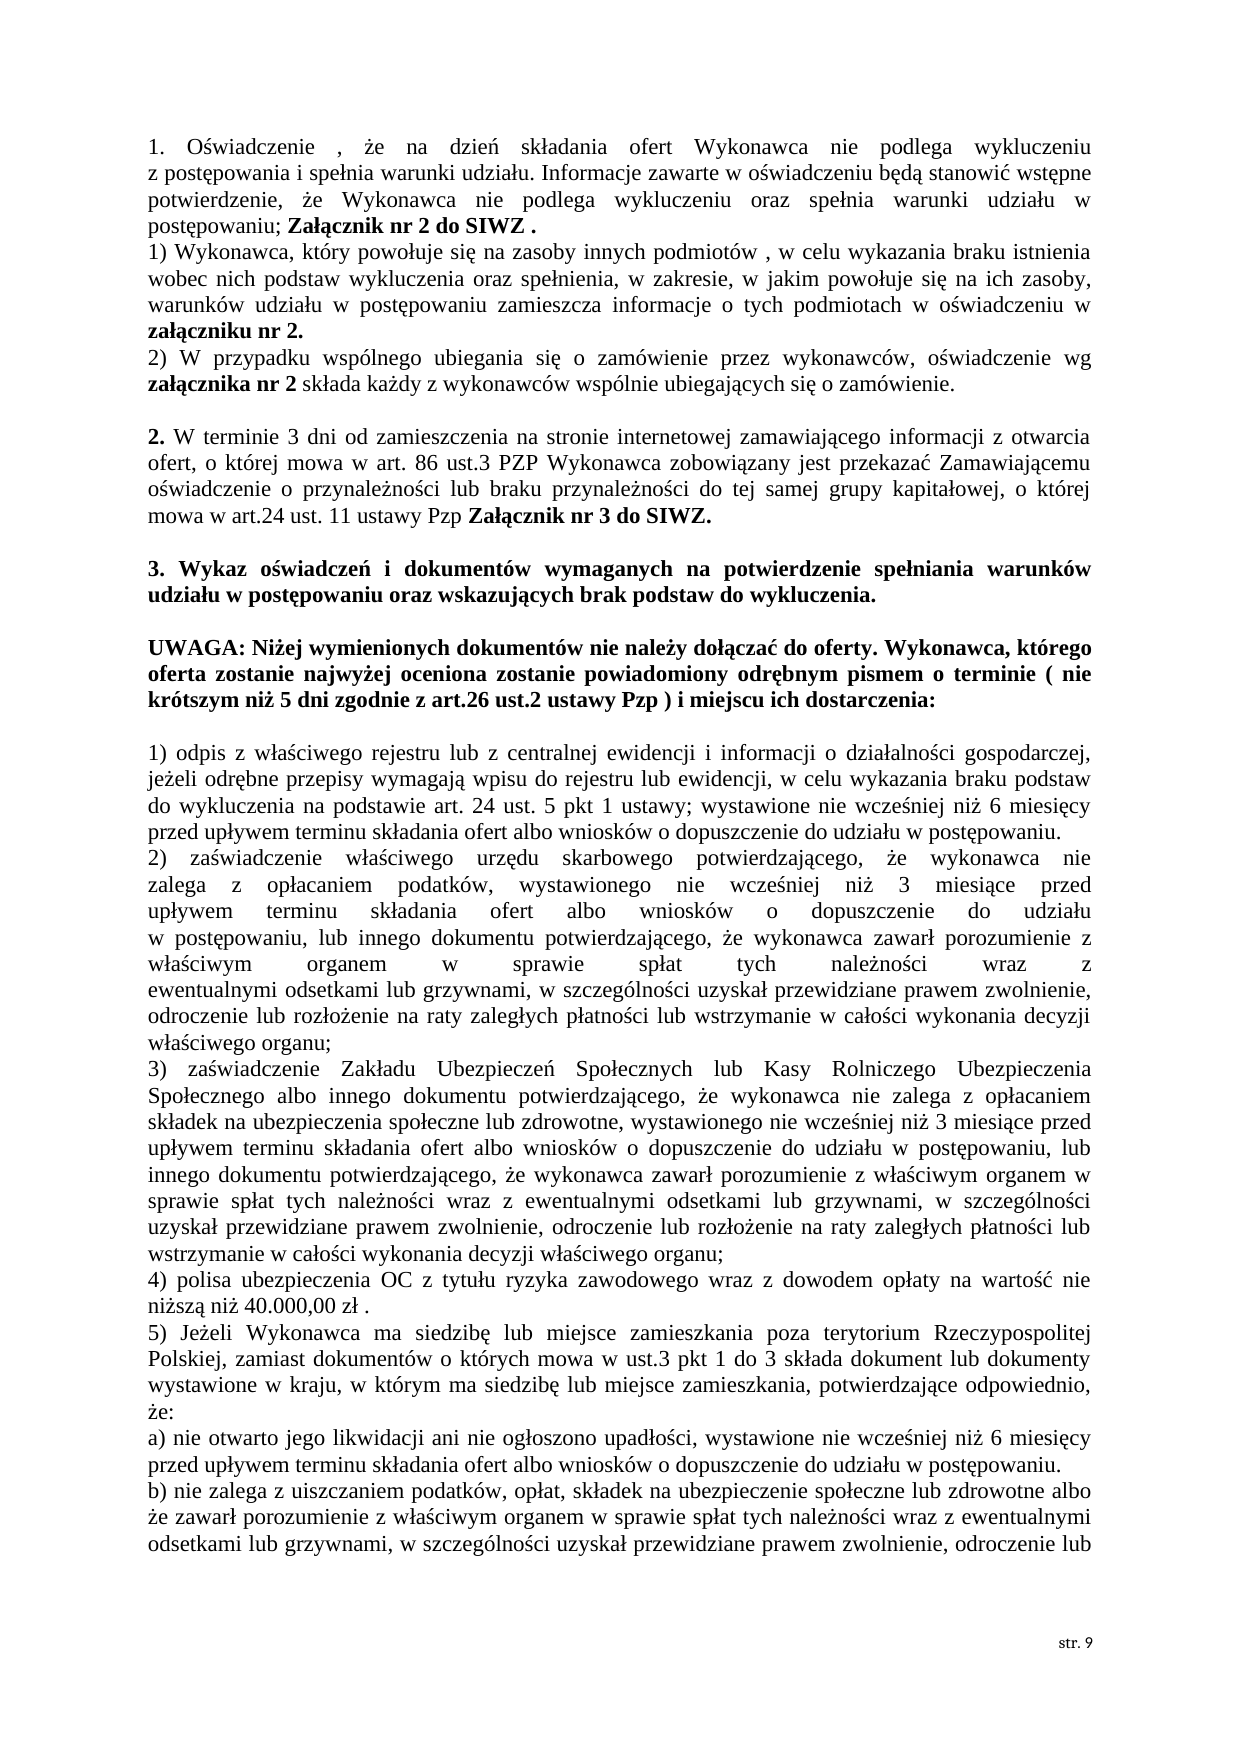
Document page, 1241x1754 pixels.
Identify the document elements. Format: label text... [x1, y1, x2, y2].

text 2. W terminie 3 dni od zamieszczenia na stronie internetowej zamawiającego informacji z otwarcia ofert, o której mowa w art. 86 ust.3 PZP Wykonawca zobowiązany jest przekazać Zamawiającemu oświadczenie o przynależności lub braku przynależności do tej samej grupy kapitałowej, o której mowa w art.24 ust. 11 ustawy Pzp Załącznik nr 3 do SIWZ. [148, 423, 1093, 528]
text 2) W przypadku wspólnego ubiegania się o zamówienie przez wykonawców, oświadczenie wg załącznika nr 2 składa każdy z wykonawców wspólnie ubiegających się o zamówienie. [148, 344, 1093, 396]
text 1) odpis z właściwego rejestru lub z centralnej ewidencji i informacji o działalności gospodarczej, jeżeli odrębne przepisy wymagają wpisu do rejestru lub ewidencji, w celu wykazania braku podstaw do wykluczenia na podstawie art. 24 ust. 5 pkt 1 ustawy; wystawione nie wcześniej niż 6 miesięcy przed upływem terminu składania ofert albo wniosków o dopuszczenie do udziału w postępowaniu. [148, 739, 1093, 844]
text a) nie otwarto jego likwidacji ani nie ogłoszono upadłości, wystawione nie wcześniej niż 6 miesięcy przed upływem terminu składania ofert albo wniosków o dopuszczenie do udziału w postępowaniu. [148, 1424, 1093, 1477]
text 1) Wykonawca, który powołuje się na zasoby innych podmiotów , w celu wykazania braku istnienia wobec nich podstaw wykluczenia oraz spełnienia, w zakresie, w jakim powołuje się na ich zasoby, warunków udziału w postępowaniu zamieszcza informacje o tych podmiotach w oświadczeniu w załączniku nr 2. [148, 238, 1093, 344]
text UWAGA: Niżej wymienionych dokumentów nie należy dołączać do oferty. Wykonawca, którego oferta zostanie najwyżej oceniona zostanie powiadomiony odrębnym pismem o terminie ( nie krótszym niż 5 dni zgodnie z art.26 ust.2 ustawy Pzp ) i miejscu ich dostarczenia: [148, 634, 1093, 713]
text 3. Wykaz oświadczeń i dokumentów wymaganych na potwierdzenie spełniania warunków udziału w postępowaniu oraz wskazujących brak podstaw do wykluczenia. [148, 554, 1093, 607]
text 5) Jeżeli Wykonawca ma siedzibę lub miejsce zamieszkania poza terytorium Rzeczypospolitej Polskiej, zamiast dokumentów o których mowa w ust.3 pkt 1 do 3 składa dokument lub dokumenty wystawione w kraju, w którym ma siedzibę lub miejsce zamieszkania, potwierdzające odpowiednio, że: [148, 1319, 1093, 1424]
text 2) zaświadczenie właściwego urzędu skarbowego potwierdzającego, że wykonawca nie zalega z opłacaniem podatków, wystawionego nie wcześniej niż 3 miesiące przed upływem terminu składania ofert albo wniosków o dopuszczenie do udziału w postępowaniu, lub innego dokumentu potwierdzającego, że wykonawca zawarł porozumienie z właściwym organem w sprawie spłat tych należności wraz z ewentualnymi odsetkami lub grzywnami, w szczególności uzyskał przewidziane prawem zwolnienie, odroczenie lub rozłożenie na raty zaległych płatności lub wstrzymanie w całości wykonania decyzji właściwego organu; [148, 844, 1093, 1055]
text 3) zaświadczenie Zakładu Ubezpieczeń Społecznych lub Kasy Rolniczego Ubezpieczenia Społecznego albo innego dokumentu potwierdzającego, że wykonawca nie zalega z opłacaniem składek na ubezpieczenia społeczne lub zdrowotne, wystawionego nie wcześniej niż 3 miesiące przed upływem terminu składania ofert albo wniosków o dopuszczenie do udziału w postępowaniu, lub innego dokumentu potwierdzającego, że wykonawca zawarł porozumienie z właściwym organem w sprawie spłat tych należności wraz z ewentualnymi odsetkami lub grzywnami, w szczególności uzyskał przewidziane prawem zwolnienie, odroczenie lub rozłożenie na raty zaległych płatności lub wstrzymanie w całości wykonania decyzji właściwego organu; [148, 1055, 1093, 1266]
text 1. Oświadczenie , że na dzień składania ofert Wykonawca nie podlega wykluczeniu z postępowania i spełnia warunki udziału. Informacje zawarte w oświadczeniu będą stanowić wstępne potwierdzenie, że Wykonawca nie podlega wykluczeniu oraz spełnia warunki udziału w postępowaniu; Załącznik nr 2 do SIWZ . [148, 133, 1093, 238]
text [148, 1477, 1093, 1556]
text 4) polisa ubezpieczenia OC z tytułu ryzyka zawodowego wraz z dowodem opłaty na wartość nie niższą niż 40.000,00 zł . [148, 1266, 1093, 1319]
